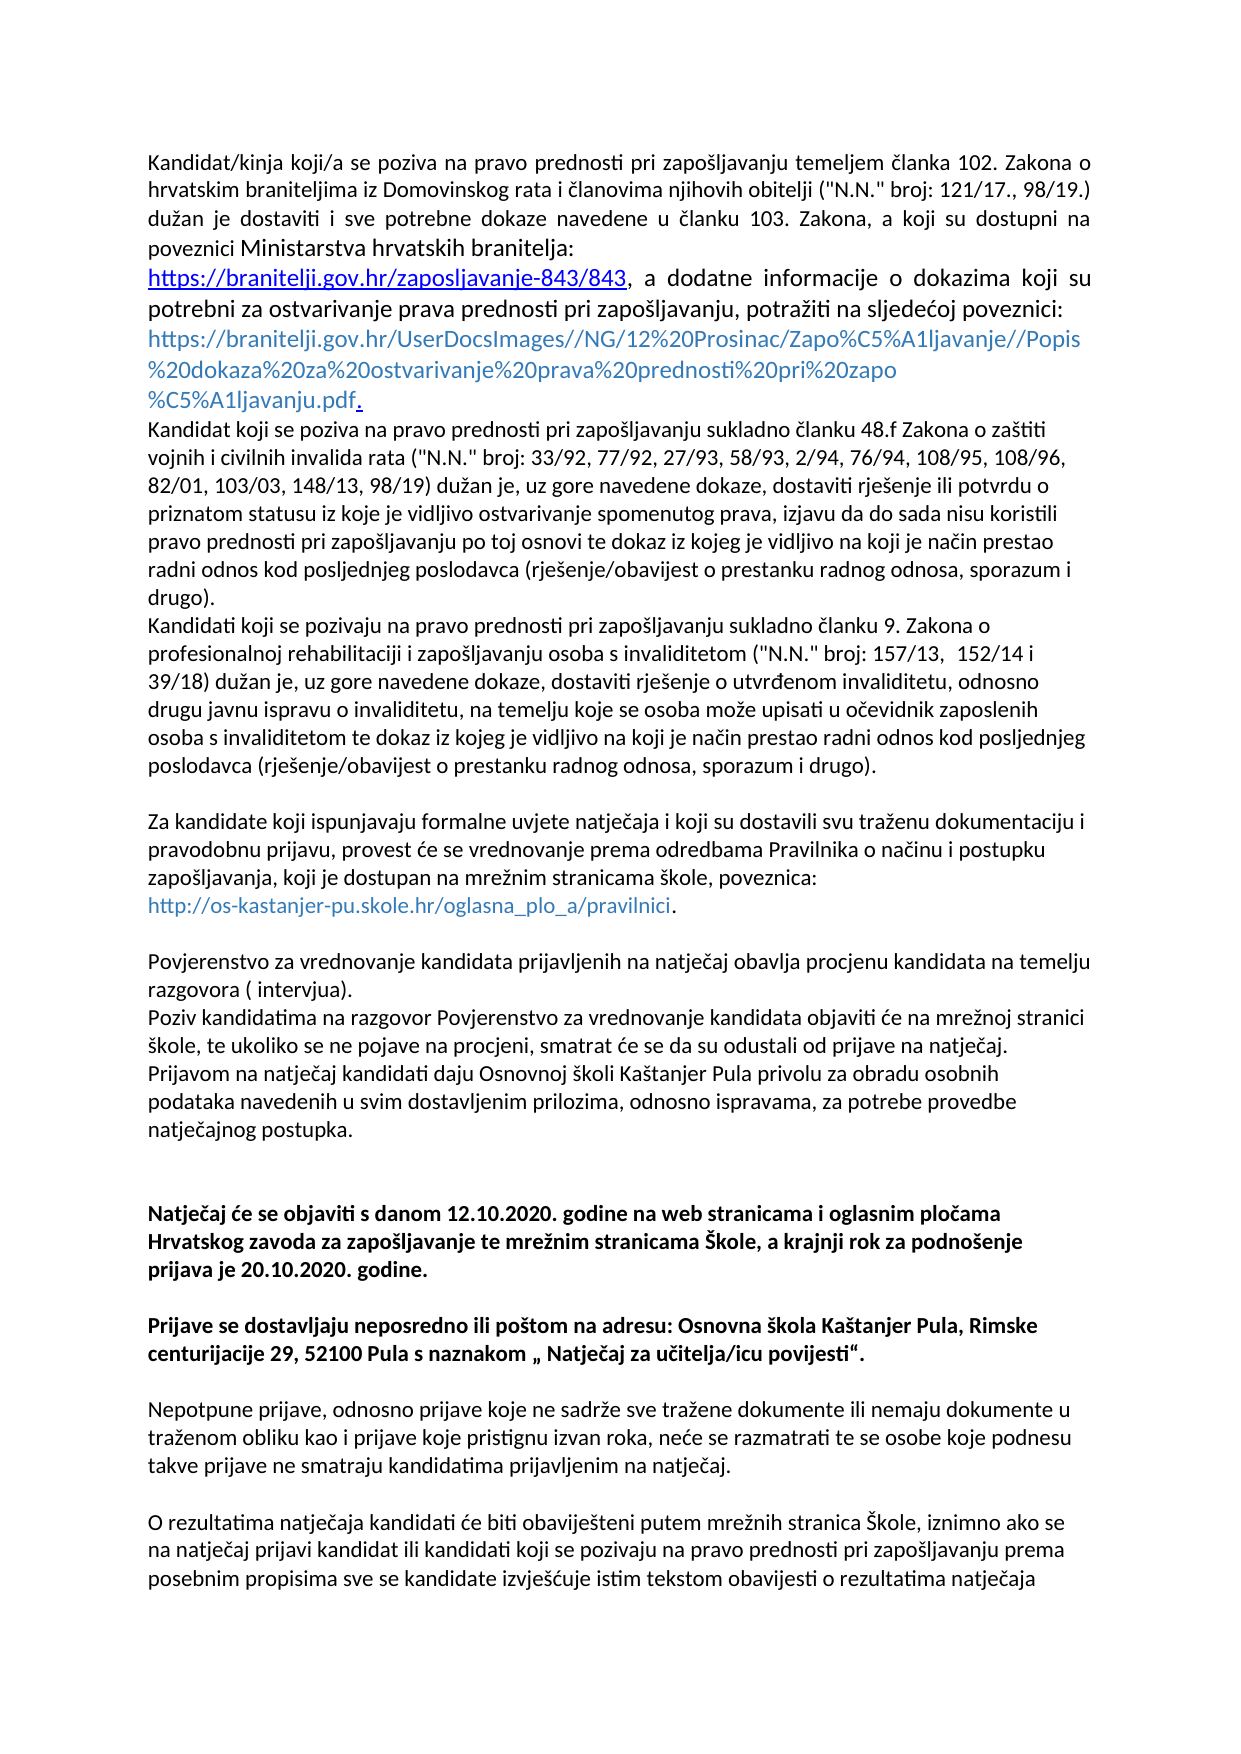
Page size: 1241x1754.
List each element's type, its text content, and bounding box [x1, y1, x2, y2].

text https://branitelji.gov.hr/zaposljavanje-843/843, a dodatne informacije o dokazima koji su potrebni za ostvarivanje prava prednosti pri zapošljavanju, potražiti na sljedećoj poveznici: [148, 262, 1093, 323]
text Kandidat/kinja koji/a se poziva na pravo prednosti pri zapošljavanju temeljem članka 102. Zakona o hrvatskim braniteljima iz Domovinskog rata i članovima njihovih obitelji ("N.N." broj: 121/17., 98/19.) dužan je dostaviti i sve potrebne dokaze navedene u članku 103. Zakona, a koji su dostupni na poveznici Ministarstva hrvatskih branitelja: [148, 148, 1093, 262]
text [148, 1143, 1093, 1592]
text https://branitelji.gov.hr/UserDocsImages//NG/12%20Prosinac/Zapo%C5%A1ljavanje//Popis%20dokaza%20za%20ostvarivanje%20prava%20prednosti%20pri%20zapo%C5%A1ljavanju.pdf. Kandidat koji se poziva na pravo prednosti pri zapošljavanju sukladno članku 48.f Zakona o zaštiti vojnih i civilnih invalida rata ("N.N." broj: 33/92, 77/92, 27/93, 58/93, 2/94, 76/94, 108/95, 108/96, 82/01, 103/03, 148/13, 98/19) dužan je, uz gore navedene dokaze, dostaviti rješenje ili potvrdu o priznatom statusu iz koje je vidljivo ostvarivanje spomenutog prava, izjavu da do sada nisu koristili pravo prednosti pri zapošljavanju po toj osnovi te dokaz iz kojeg je vidljivo na koji je način prestao radni odnos kod posljednjeg poslodavca (rješenje/obavijest o prestanku radnog odnosa, sporazum i drugo). Kandidati koji se pozivaju na pravo prednosti pri zapošljavanju sukladno članku 9. Zakona o profesionalnoj rehabilitaciji i zapošljavanju osoba s invaliditetom ("N.N." broj: 157/13, 152/14 i 39/18) dužan je, uz gore navedene dokaze, dostaviti rješenje o utvrđenom invaliditetu, odnosno drugu javnu ispravu o invaliditetu, na temelju koje se osoba može upisati u očevidnik zaposlenih osoba s invaliditetom te dokaz iz kojeg je vidljivo na koji je način prestao radni odnos kod posljednjeg poslodavca (rješenje/obavijest o prestanku radnog odnosa, sporazum i drugo). [148, 323, 1093, 779]
text http://os-kastanjer-pu.skole.hr/oglasna_plo_a/pravilnici. [148, 891, 1093, 919]
text Za kandidate koji ispunjavaju formalne uvjete natječaja i koji su dostavili svu traženu dokumentaciju i pravodobnu prijavu, provest će se vrednovanje prema odredbama Pravilnika o načinu i postupku zapošljavanja, koji je dostupan na mrežnim stranicama škole, poveznica: [148, 807, 1093, 891]
text Povjerenstvo za vrednovanje kandidata prijavljenih na natječaj obavlja procjenu kandidata na temelju razgovora ( intervjua). [148, 947, 1093, 1003]
text Poziv kandidatima na razgovor Povjerenstvo za vrednovanje kandidata objaviti će na mrežnoj stranici škole, te ukoliko se ne pojave na procjeni, smatrat će se da su odustali od prijave na natječaj. Prijavom na natječaj kandidati daju Osnovnoj školi Kaštanjer Pula privolu za obradu osobnih podataka navedenih u svim dostavljenim prilozima, odnosno ispravama, za potrebe provedbe natječajnog postupka. [148, 1003, 1093, 1143]
